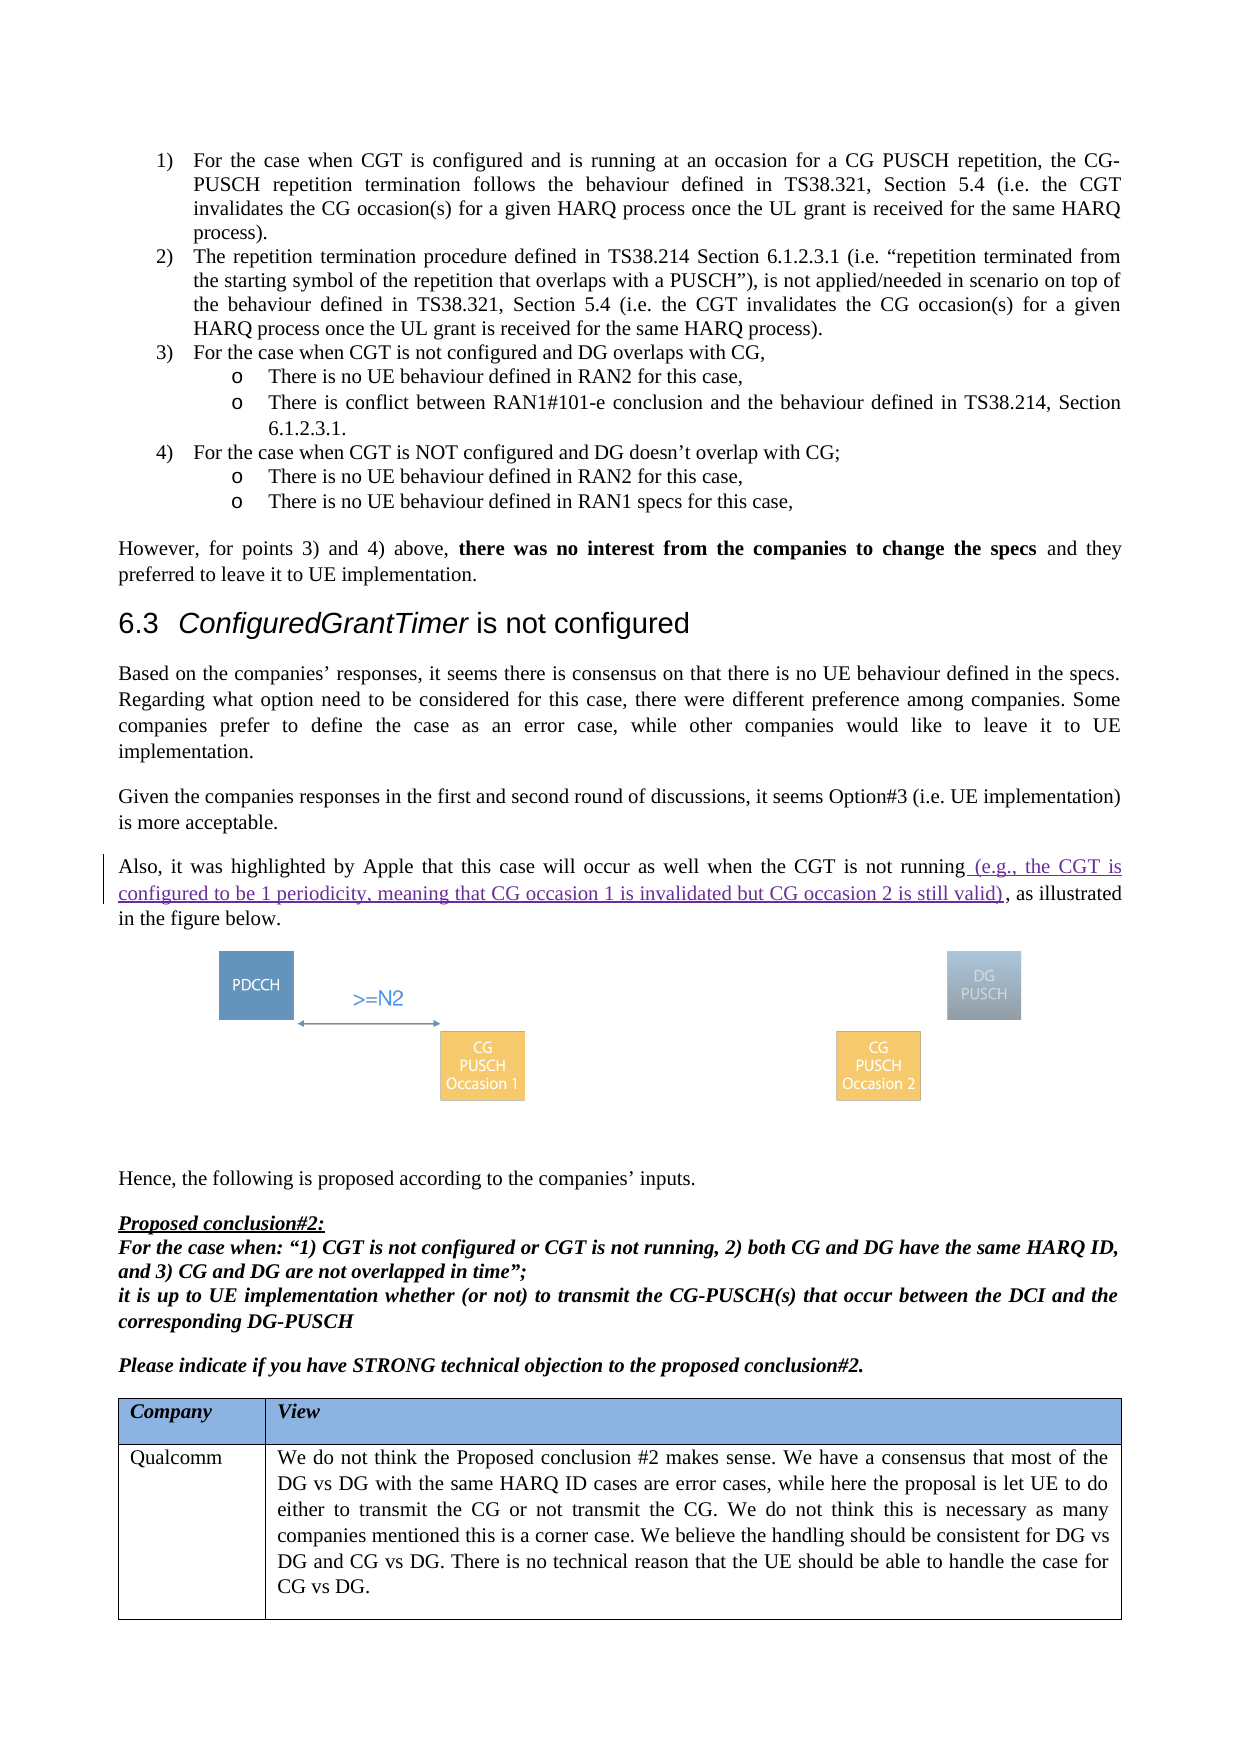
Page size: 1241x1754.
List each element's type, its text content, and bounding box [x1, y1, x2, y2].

text Proposed conclusion#2: [118, 1211, 1122, 1234]
list For the case when CGT is configured and is running at an occasion for a CG PUSCH repetition, the CG-PUSCH repetition termination follows the behaviour defined in TS38.321, Section 5.4 (i.e. the CGT invalidates the CG occasion(s) for a given HARQ process once the UL grant is received for the same HARQ process). [156, 147, 1122, 244]
text However, for points 3) and 4) above, there was no interest from the companies to change the specs and they preferred to leave it to UE implementation. [118, 536, 1122, 586]
text For the case when: “1) CGT is not configured or CGT is not running, 2) both CG and DG have the same HARQ ID, and 3) CG and DG are not overlapped in time”; [118, 1234, 1122, 1283]
list For the case when CGT is not configured and DG overlaps with CG, [156, 340, 1122, 364]
list There is no UE behaviour defined in RAN2 for this case, [231, 464, 1122, 489]
list The repetition termination procedure defined in TS38.214 Section 6.1.2.3.1 (i.e. “repetition terminated from the starting symbol of the repetition that overlaps with a PUSCH”), is not applied/needed in scenario on top of the behaviour defined in TS38.321, Section 5.4 (i.e. the CGT invalidates the CG occasion(s) for a given HARQ process once the UL grant is received for the same HARQ process). [156, 244, 1122, 340]
picture [218, 951, 1022, 1101]
text Given the companies responses in the first and second round of discussions, it seems Option#3 (i.e. UE implementation) is more acceptable. [118, 784, 1122, 834]
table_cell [266, 1445, 1121, 1619]
subtitle ConfiguredGrantTimer is not configured [118, 606, 1122, 640]
text Based on the companies’ responses, it seems there is consensus on that there is no UE behaviour defined in the specs. Regarding what option need to be considered for this case, there were different preference among companies. Some companies prefer to define the case as an error case, while other companies would like to leave it to UE implementation. [118, 661, 1122, 763]
list For the case when CGT is NOT configured and DG doesn’t overlap with CG; [156, 439, 1122, 464]
list There is no UE behaviour defined in RAN2 for this case, [231, 364, 1122, 390]
table_header View [266, 1399, 1121, 1444]
text it is up to UE implementation whether (or not) to transmit the CG-PUSCH(s) that occur between the DCI and the corresponding DG-PUSCH [118, 1283, 1122, 1333]
list There is no UE behaviour defined in RAN1 specs for this case, [231, 489, 1122, 515]
list There is conflict between RAN1#101-e conclusion and the behaviour defined in TS38.214, Section 6.1.2.3.1. [231, 390, 1122, 439]
table_header Company [119, 1399, 265, 1444]
table_cell Qualcomm [119, 1445, 265, 1619]
text Hence, the following is proposed according to the companies’ inputs. [118, 1166, 1122, 1190]
text Please indicate if you have STRONG technical objection to the proposed conclusion#2. [118, 1353, 1122, 1377]
text Also, it was highlighted by Apple that this case will occur as well when the CGT is not running, as illustrated in the figure below. [118, 854, 1122, 930]
